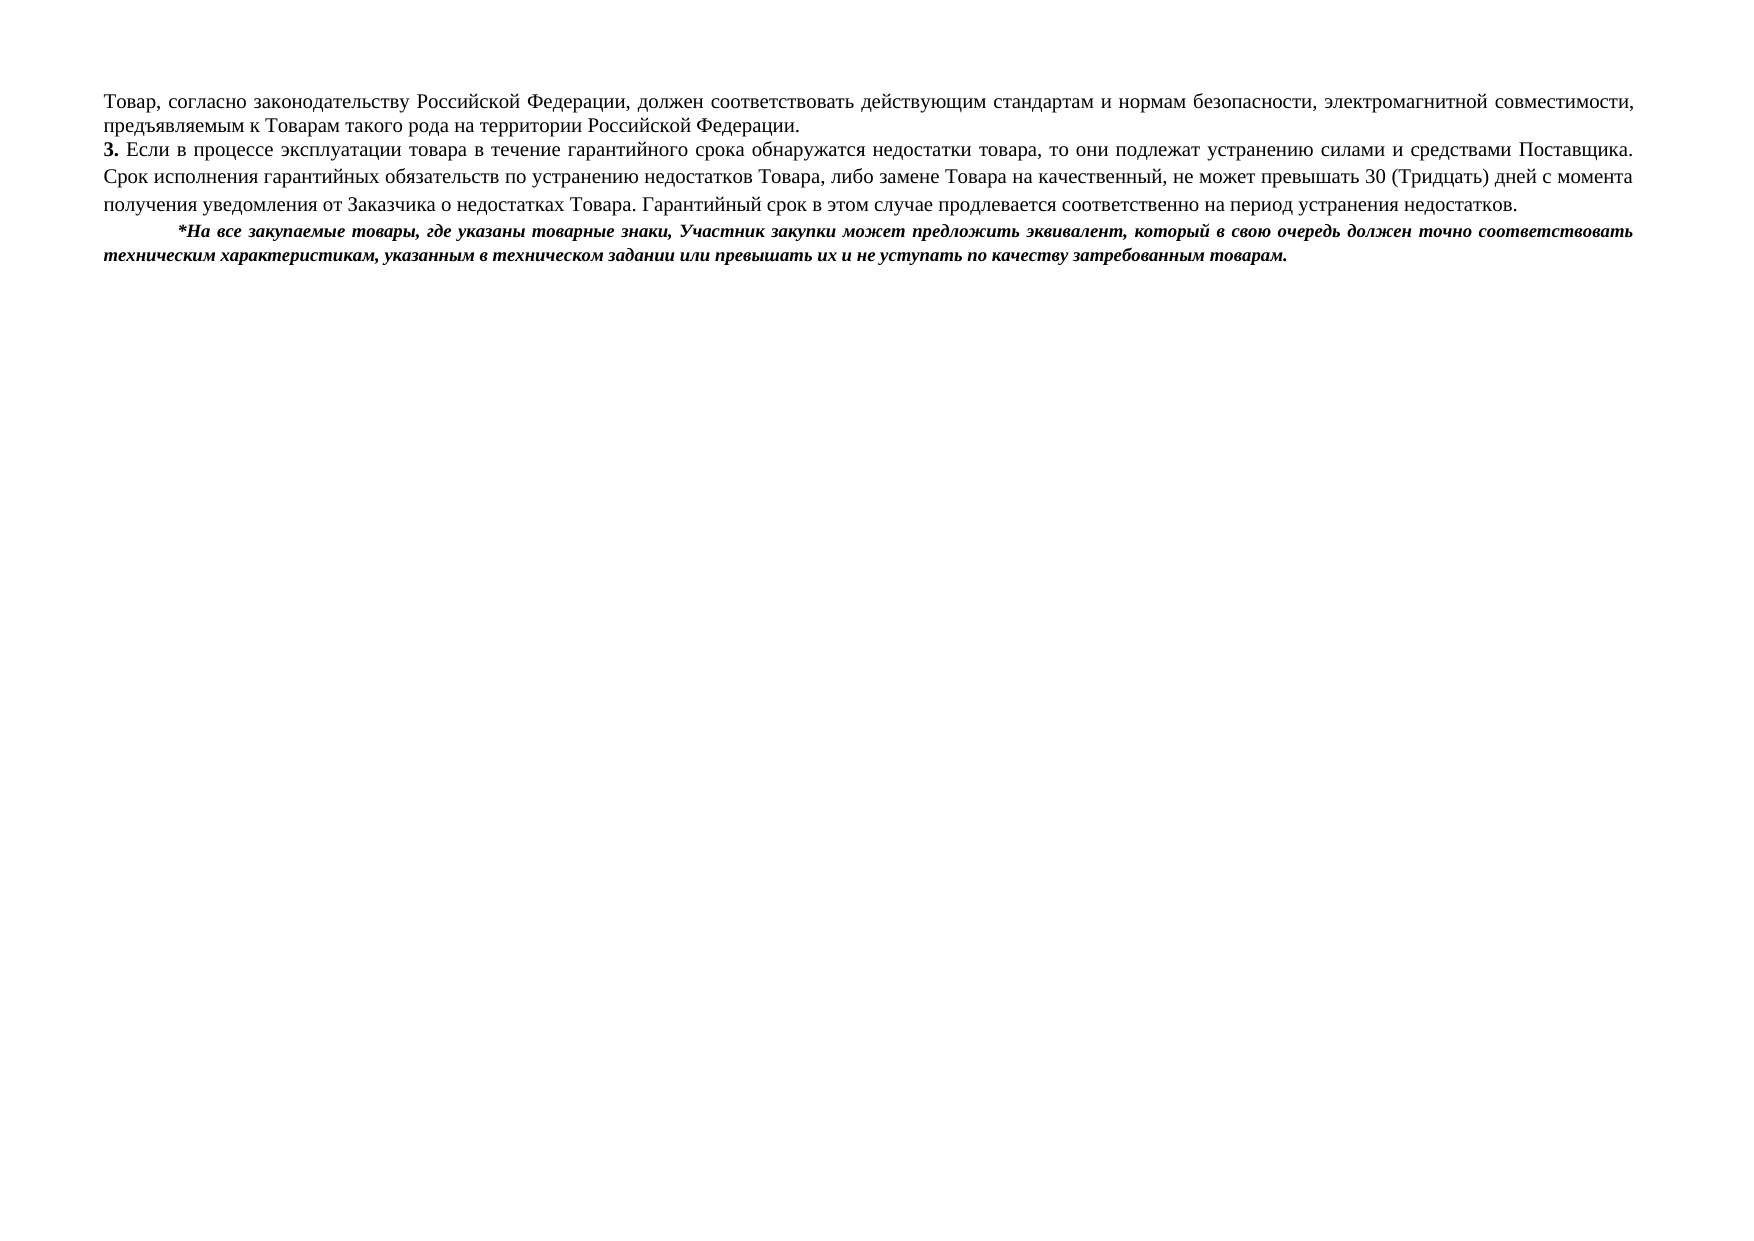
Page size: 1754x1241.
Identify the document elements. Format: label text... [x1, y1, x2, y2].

text Товар, согласно законодательству Российской Федерации, должен соответствовать действующим стандартам и нормам безопасности, электромагнитной совместимости, предъявляемым к Товарам такого рода на территории Российской Федерации. [103, 89, 1636, 137]
text *На все закупаемые товары, где указаны товарные знаки, Участник закупки может предложить эквивалент, который в свою очередь должен точно соответствовать техническим характеристикам, указанным в техническом задании или превышать их и не уступать по качеству затребованным товарам. [103, 219, 1636, 266]
text 3. Если в процессе эксплуатации товара в течение гарантийного срока обнаружатся недостатки товара, то они подлежат устранению силами и средствами Поставщика. Срок исполнения гарантийных обязательств по устранению недостатков Товара, либо замене Товара на качественный, не может превышать 30 (Тридцать) дней с момента получения уведомления от Заказчика о недостатках Товара. Гарантийный срок в этом случае продлевается соответственно на период устранения недостатков. [103, 137, 1636, 216]
